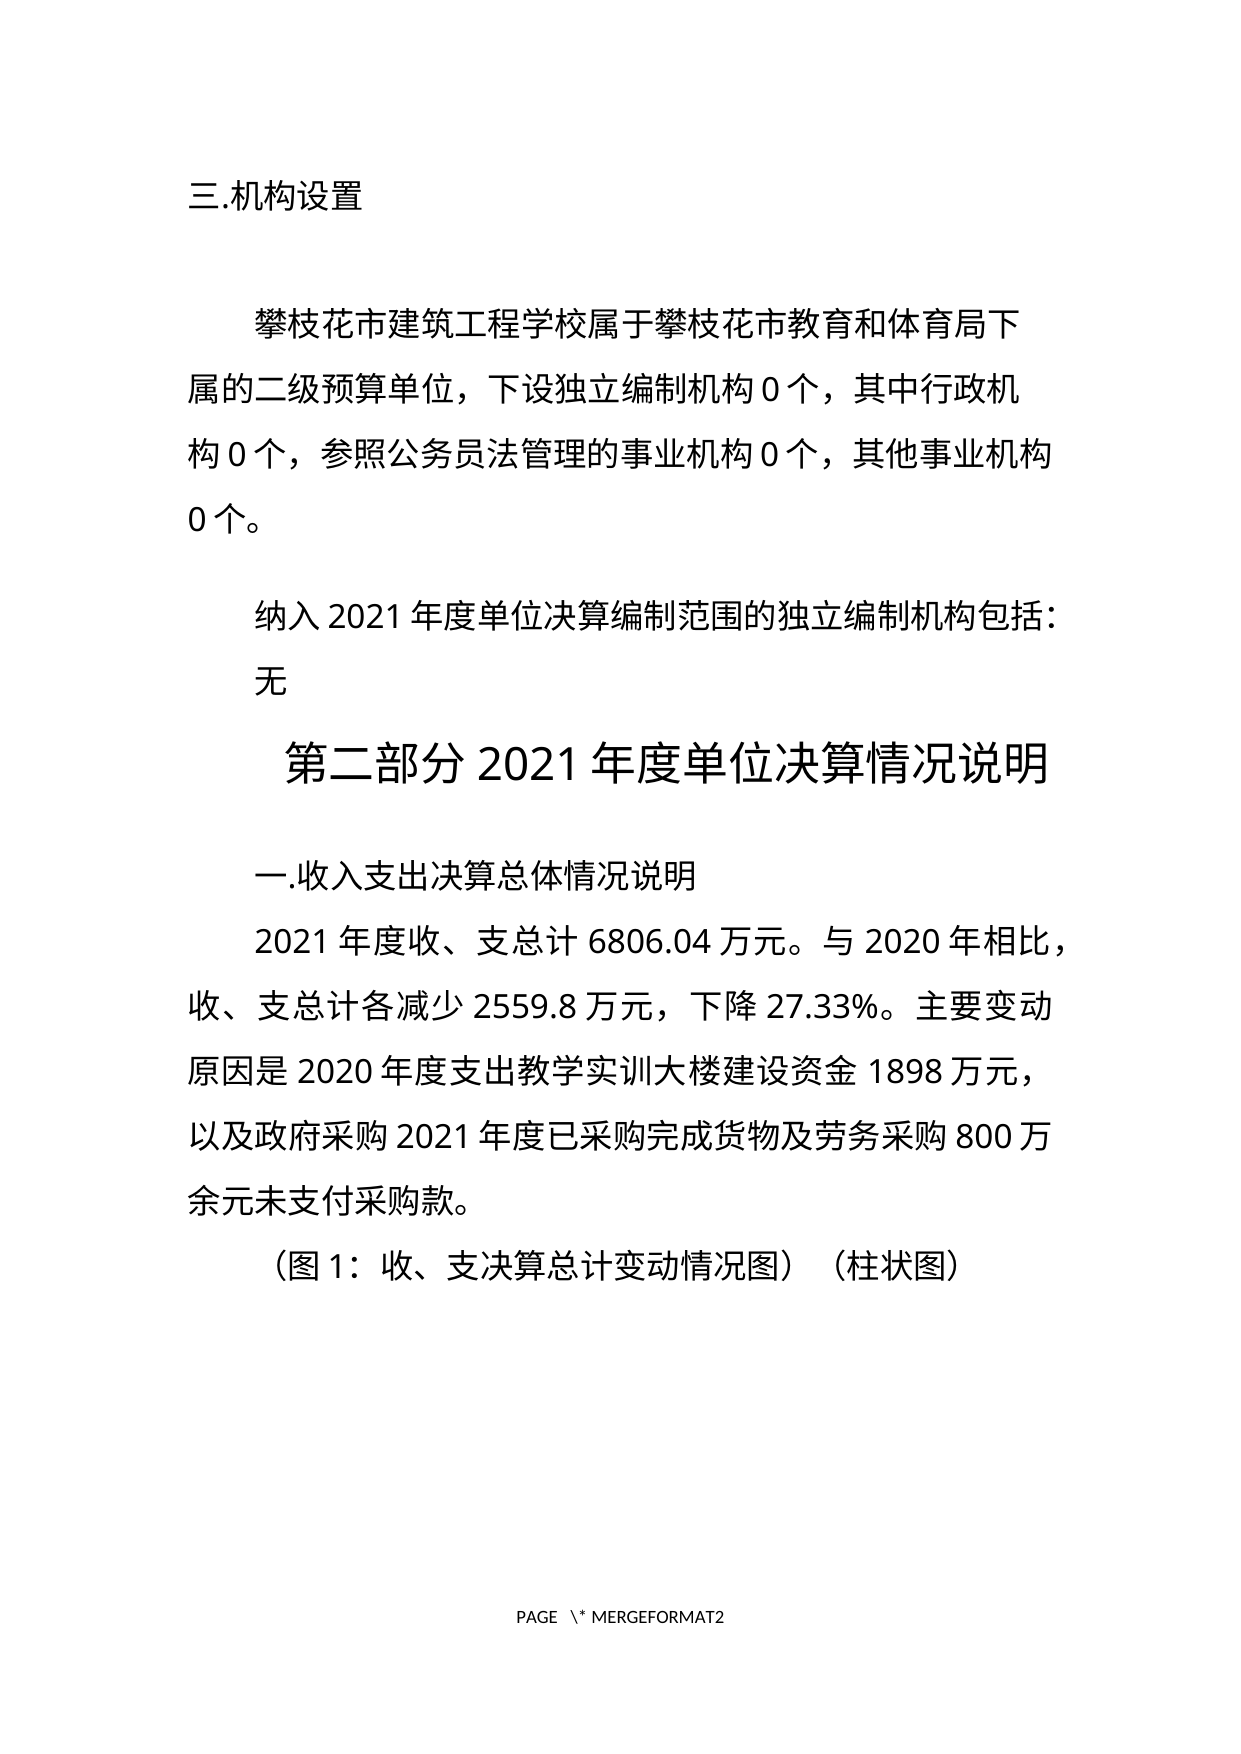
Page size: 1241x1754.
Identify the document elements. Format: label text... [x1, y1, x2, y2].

text 2021年度收、支总计6806.04万元。与2020年相比，收、支总计各减少2559.8万元，下降27.33%。主要变动原因是2020年度支出教学实训大楼建设资金1898万元，以及政府采购2021年度已采购完成货物及劳务采购800万余元未支付采购款。 [187, 907, 1053, 1232]
text 攀枝花市建筑工程学校属于攀枝花市教育和体育局下属的二级预算单位，下设独立编制机构0个，其中行政机构0个，参照公务员法管理的事业机构0个，其他事业机构0个。 [187, 289, 1053, 549]
text 第二部分 2021年度单位决算情况说明 [187, 712, 1053, 809]
subtitle 三.机构设置 [187, 162, 1053, 227]
text （图1：收、支决算总计变动情况图）（柱状图） [187, 1232, 1053, 1297]
list 一.收入支出决算总体情况说明 [254, 842, 1053, 907]
text 纳入2021年度单位决算编制范围的独立编制机构包括：无 [254, 582, 1053, 712]
